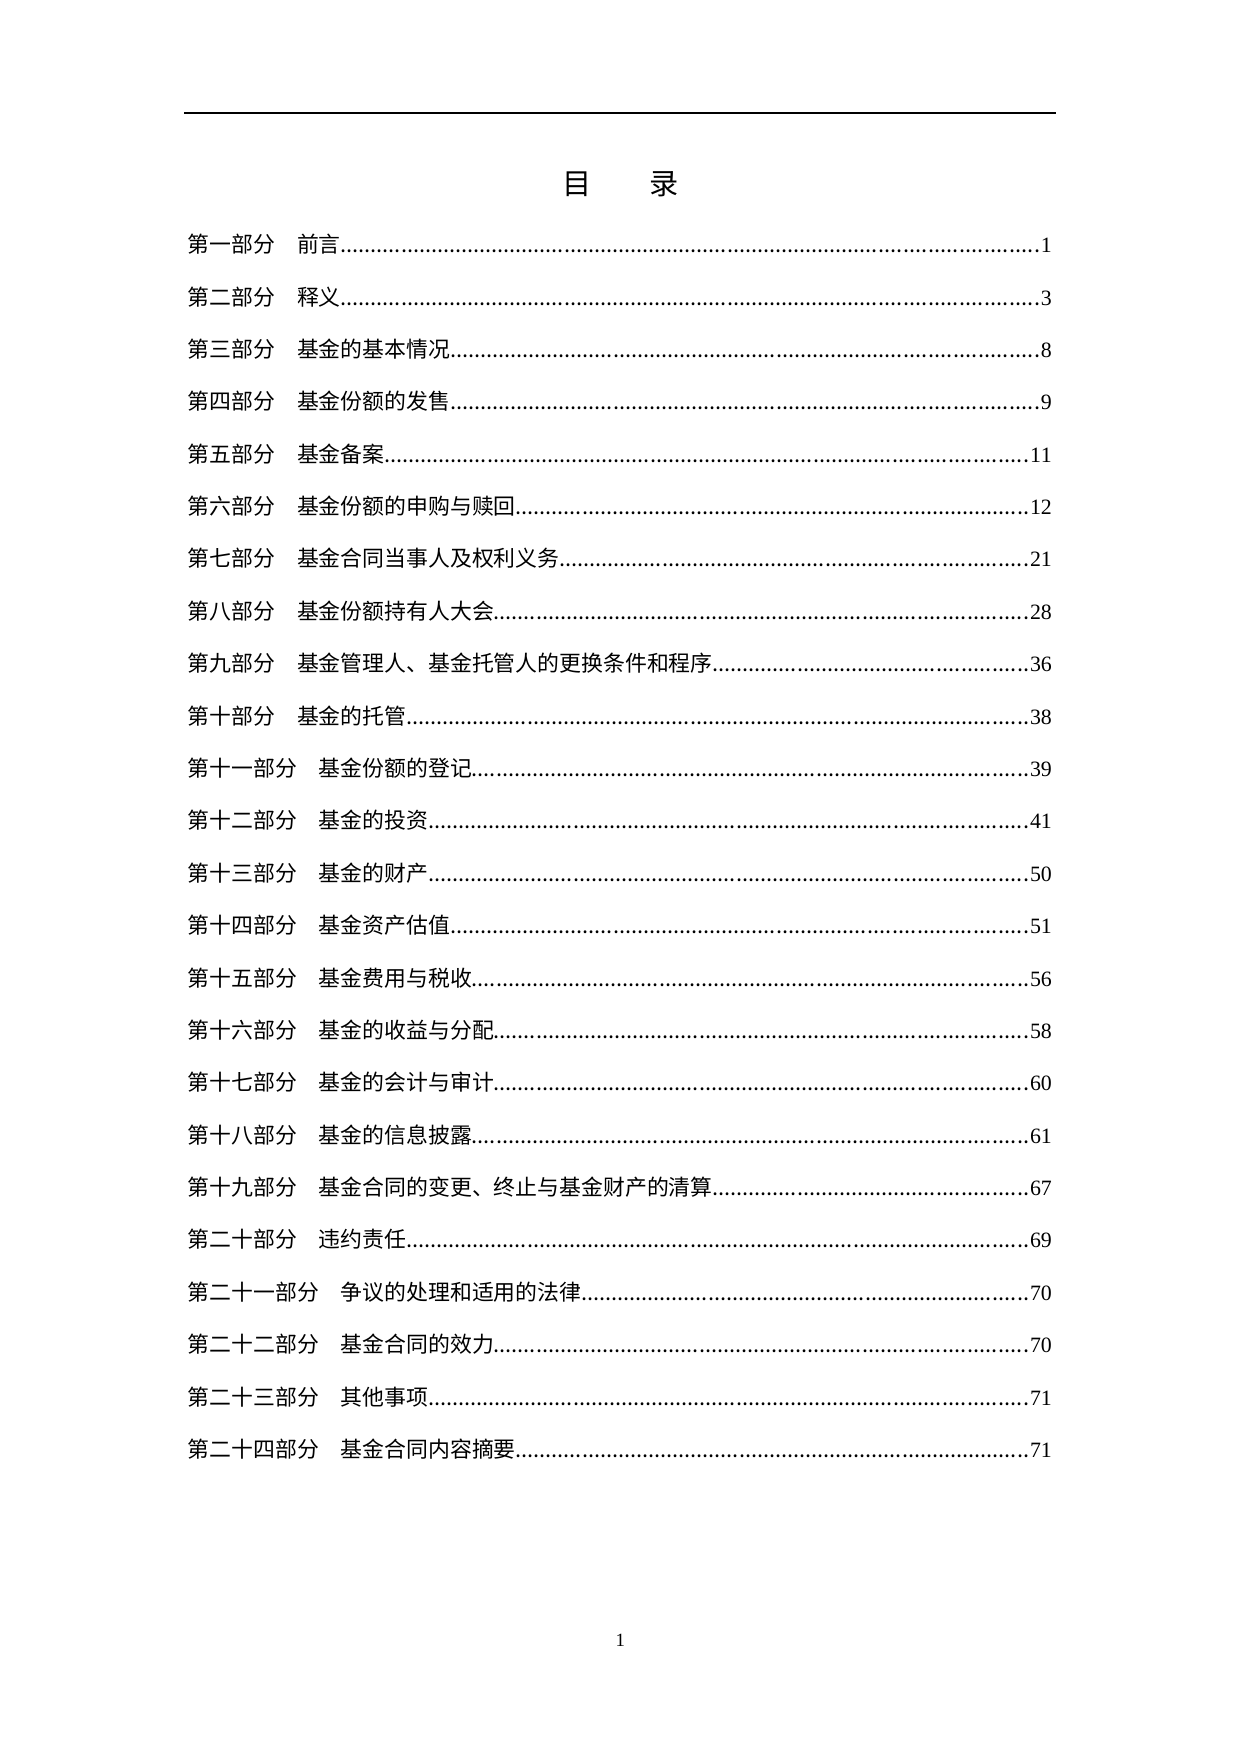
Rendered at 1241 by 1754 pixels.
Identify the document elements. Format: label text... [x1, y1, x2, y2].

subtitle 目 录 [175, 161, 1065, 203]
